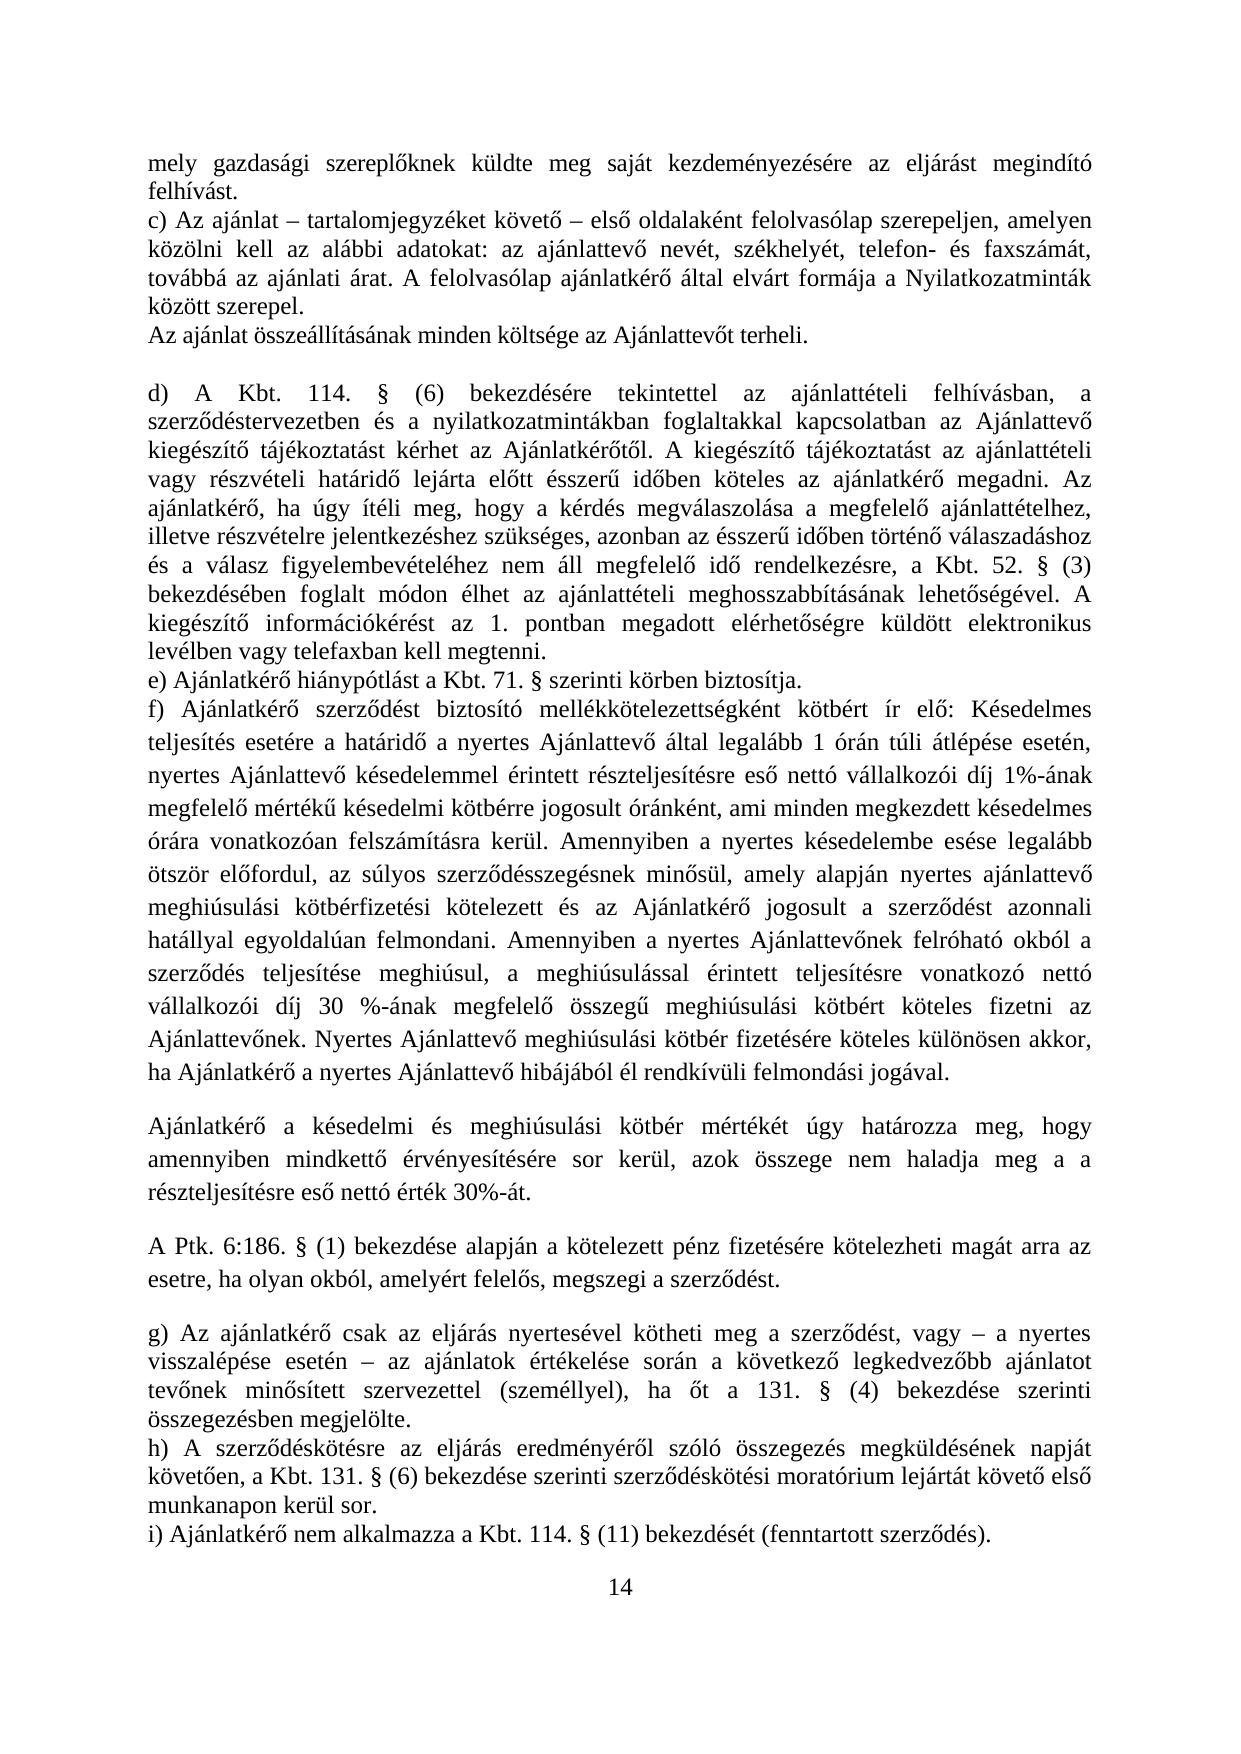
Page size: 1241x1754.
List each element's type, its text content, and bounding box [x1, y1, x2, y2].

text c) Az ajánlat – tartalomjegyzéket követő – első oldalaként felolvasólap szerepeljen, amelyen közölni kell az alábbi adatokat: az ajánlattevő nevét, székhelyét, telefon- és faxszámát, továbbá az ajánlati árat. A felolvasólap ajánlatkérő által elvárt formája a Nyilatkozatminták között szerepel. [148, 205, 1093, 320]
text f) Ajánlatkérő szerződést biztosító mellékkötelezettségként kötbért ír elő: Késedelmes teljesítés esetére a határidő a nyertes Ajánlattevő által legalább 1 órán túli átlépése esetén, nyertes Ajánlattevő késedelemmel érintett részteljesítésre eső nettó vállalkozói díj 1%-ának megfelelő mértékű késedelmi kötbérre jogosult óránként, ami minden megkezdett késedelmes órára vonatkozóan felszámításra kerül. Amennyiben a nyertes késedelembe esése legalább ötször előfordul, az súlyos szerződésszegésnek minősül, amely alapján nyertes ajánlattevő meghiúsulási kötbérfizetési kötelezett és az Ajánlatkérő jogosult a szerződést azonnali hatállyal egyoldalúan felmondani. Amennyiben a nyertes Ajánlattevőnek felróható okból a szerződés teljesítése meghiúsul, a meghiúsulással érintett teljesítésre vonatkozó nettó vállalkozói díj 30 %-ának megfelelő összegű meghiúsulási kötbért köteles fizetni az Ajánlattevőnek. Nyertes Ajánlattevő meghiúsulási kötbér fizetésére köteles különösen akkor, ha Ajánlatkérő a nyertes Ajánlattevő hibájából él rendkívüli felmondási jogával. [148, 694, 1093, 1086]
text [148, 148, 1093, 205]
text d) A Kbt. 114. § (6) bekezdésére tekintettel az ajánlattételi felhívásban, a szerződéstervezetben és a nyilatkozatmintákban foglaltakkal kapcsolatban az Ajánlattevő kiegészítő tájékoztatást kérhet az Ajánlatkérőtől. A kiegészítő tájékoztatást az ajánlattételi vagy részvételi határidő lejárta előtt ésszerű időben köteles az ajánlatkérő megadni. Az ajánlatkérő, ha úgy ítéli meg, hogy a kérdés megválaszolása a megfelelő ajánlattételhez, illetve részvételre jelentkezéshez szükséges, azonban az ésszerű időben történő válaszadáshoz és a válasz figyelembevételéhez nem áll megfelelő idő rendelkezésre, a Kbt. 52. § (3) bekezdésében foglalt módon élhet az ajánlattételi meghosszabbításának lehetőségével. A kiegészítő információkérést az 1. pontban megadott elérhetőségre küldött elektronikus levélben vagy telefaxban kell megtenni. [148, 378, 1093, 665]
text i) Ajánlatkérő nem alkalmazza a Kbt. 114. § (11) bekezdését (fenntartott szerződés). [148, 1519, 1093, 1548]
text Ajánlatkérő a késedelmi és meghiúsulási kötbér mértékét úgy határozza meg, hogy amennyiben mindkettő érvényesítésére sor kerül, azok összege nem haladja meg a a részteljesítésre eső nettó érték 30%-át. [148, 1111, 1093, 1206]
text Az ajánlat összeállításának minden költsége az Ajánlattevőt terheli. [148, 320, 1093, 349]
text g) Az ajánlatkérő csak az eljárás nyertesével kötheti meg a szerződést, vagy – a nyertes visszalépése esetén – az ajánlatok értékelése során a következő legkedvezőbb ajánlatot tevőnek minősített szervezettel (személlyel), ha őt a 131. § (4) bekezdése szerinti összegezésben megjelölte. [148, 1318, 1093, 1433]
text e) Ajánlatkérő hiánypótlást a Kbt. 71. § szerinti körben biztosítja. [148, 665, 1093, 694]
text h) A szerződéskötésre az eljárás eredményéről szóló összegezés megküldésének napját követően, a Kbt. 131. § (6) bekezdése szerinti szerződéskötési moratórium lejártát követő első munkanapon kerül sor. [148, 1433, 1093, 1519]
text A Ptk. 6:186. § (1) bekezdése alapján a kötelezett pénz fizetésére kötelezheti magát arra az esetre, ha olyan okból, amelyért felelős, megszegi a szerződést. [148, 1231, 1093, 1293]
